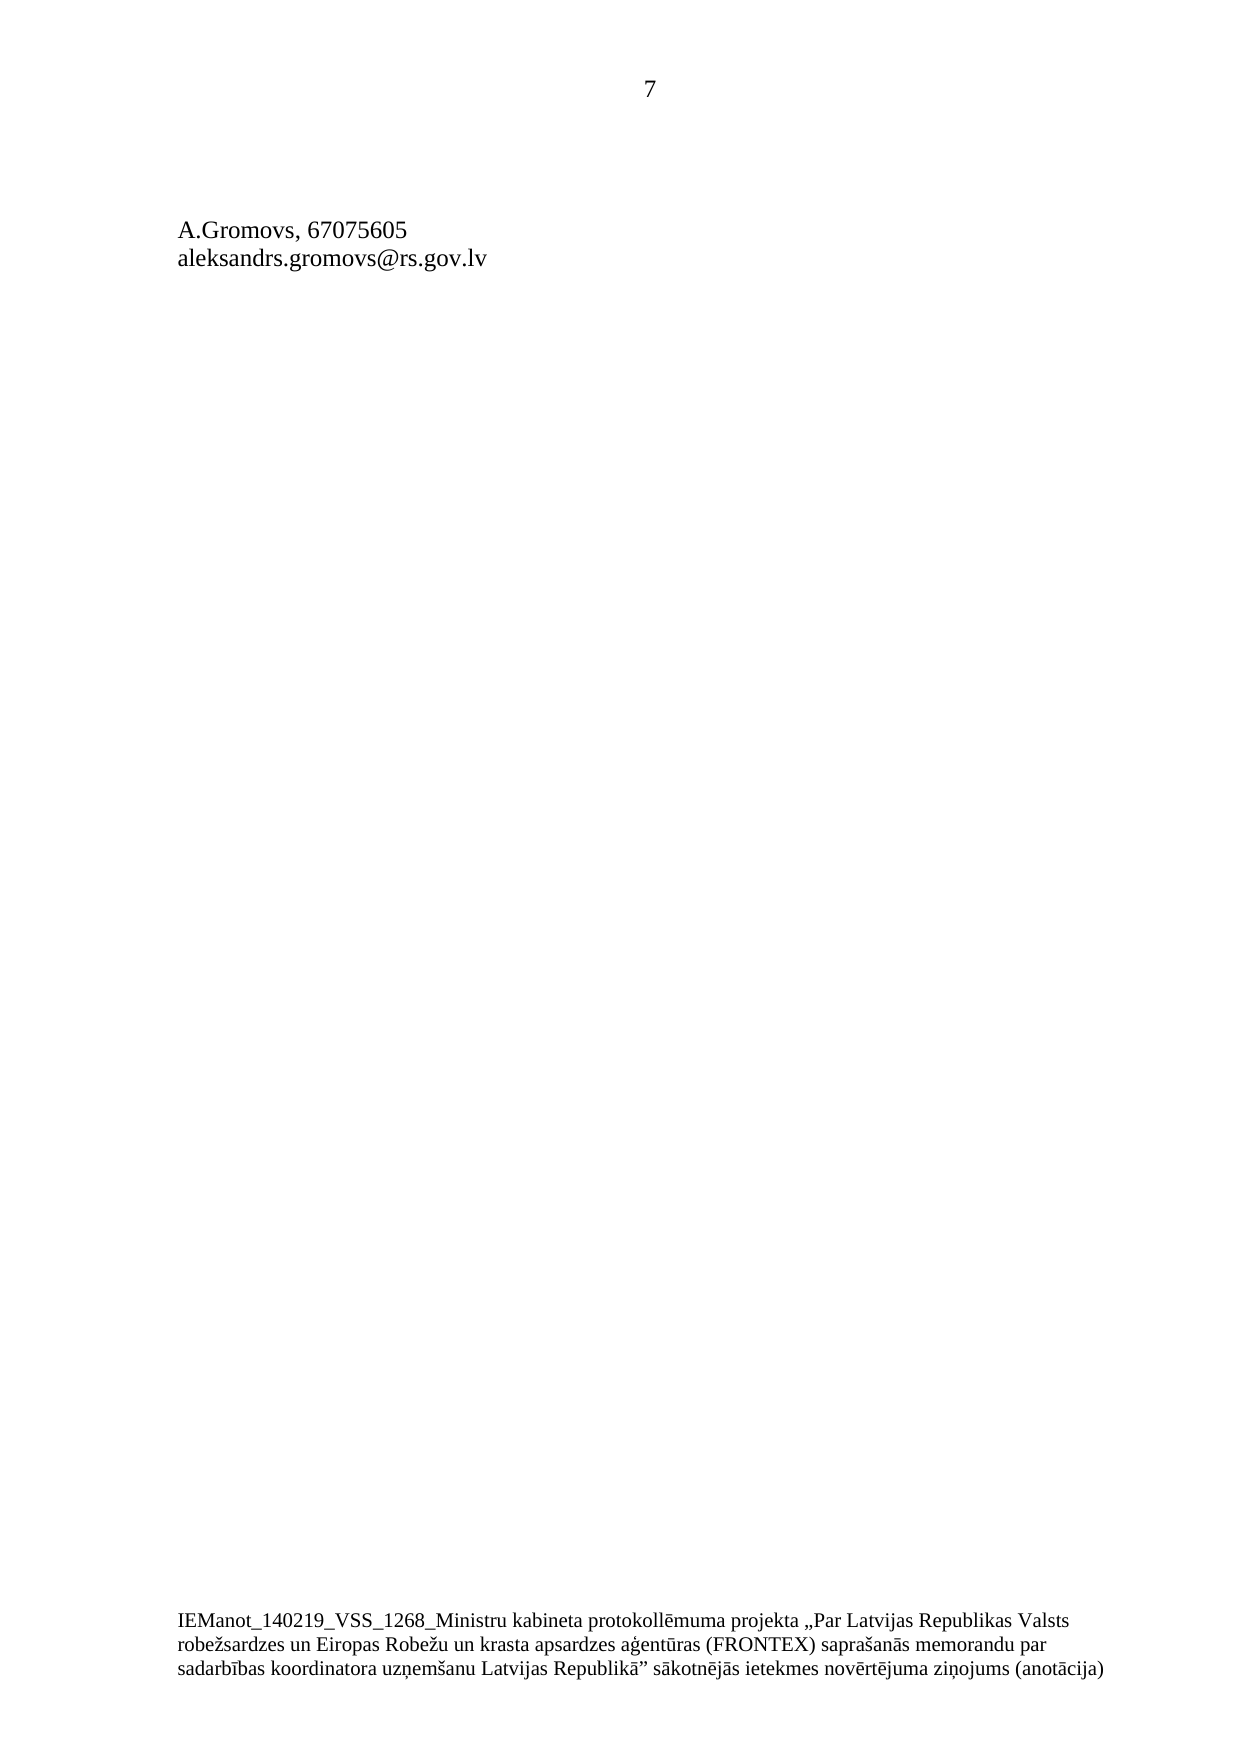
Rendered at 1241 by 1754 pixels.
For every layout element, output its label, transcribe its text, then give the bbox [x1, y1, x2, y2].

text aleksandrs.gromovs@rs.gov.lv [177, 243, 1122, 272]
text A.Gromovs, 67075605 [177, 215, 1122, 243]
